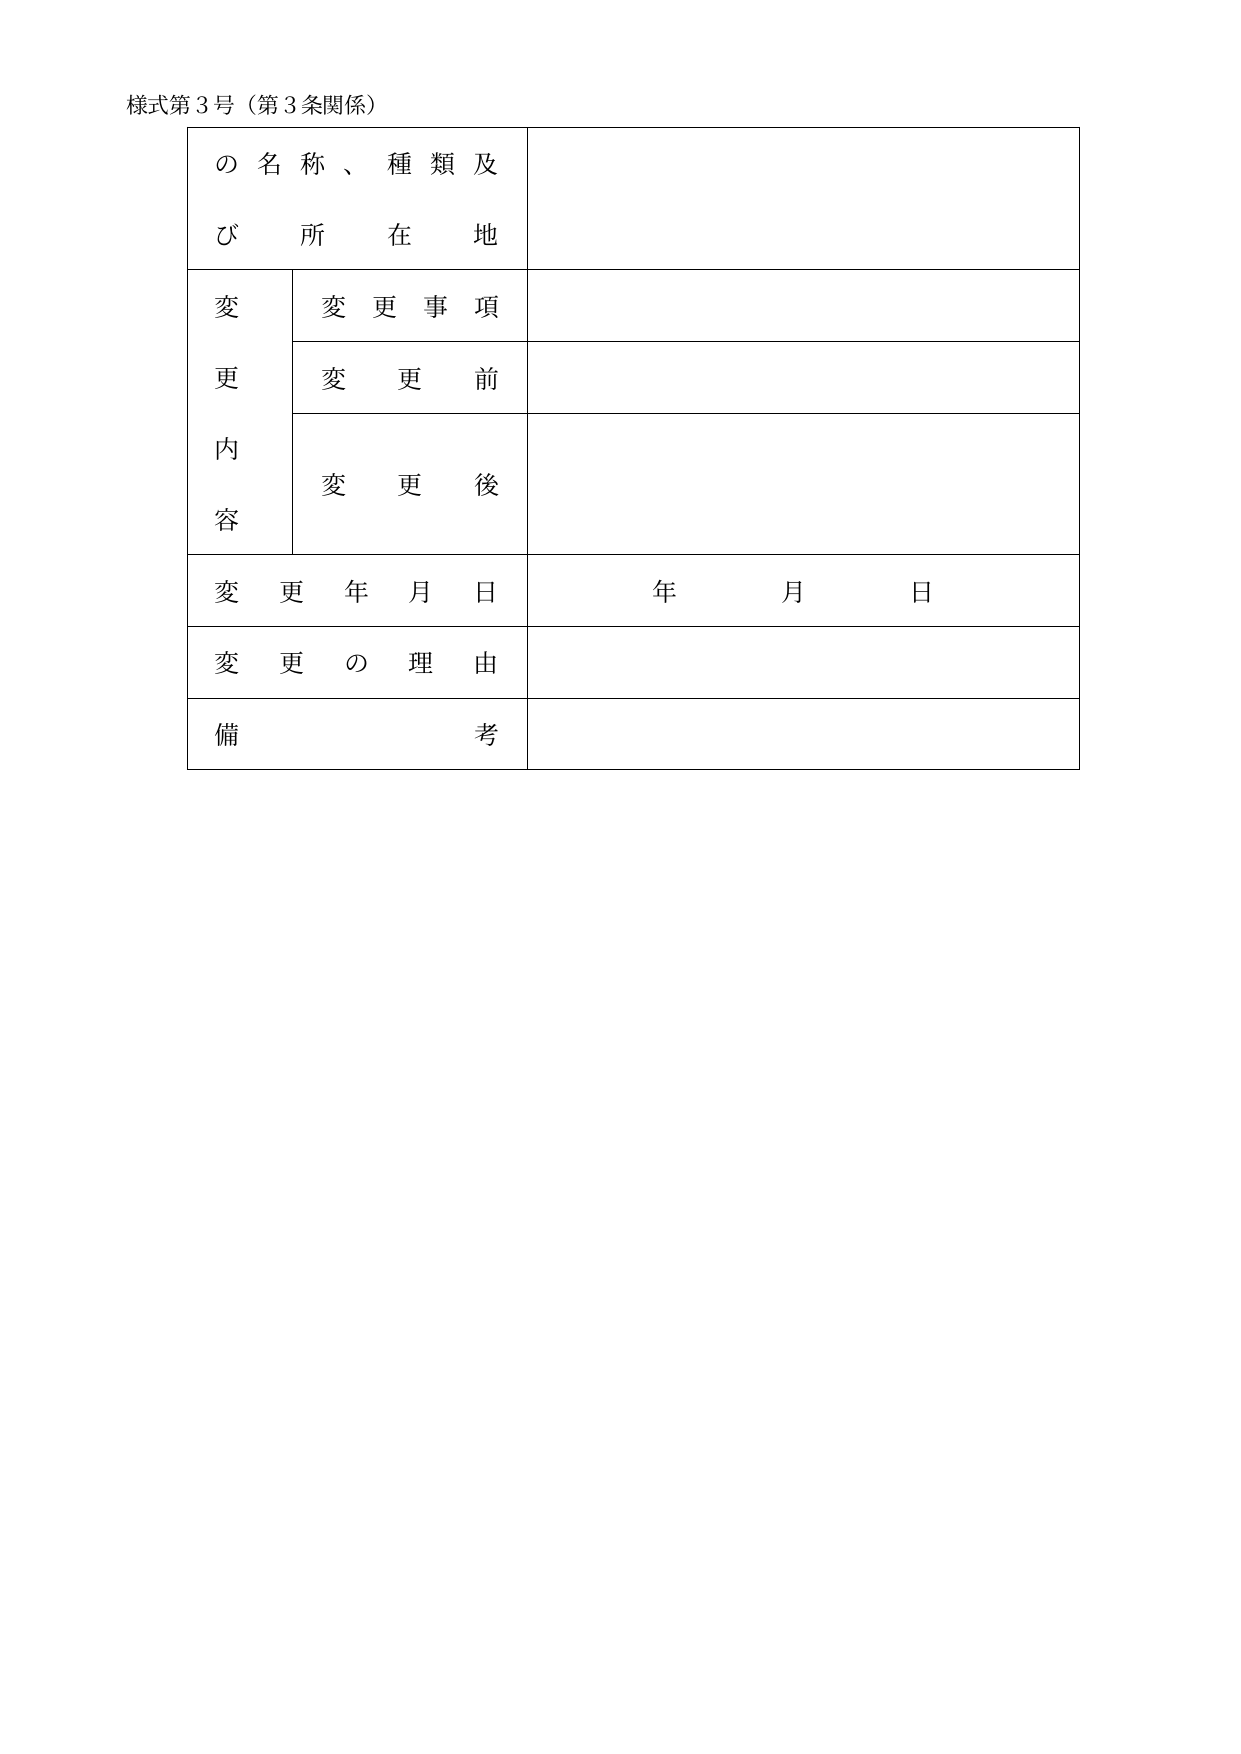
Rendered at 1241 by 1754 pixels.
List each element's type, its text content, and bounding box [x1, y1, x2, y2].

table_cell [528, 699, 1079, 769]
table_cell 変更年月日 [188, 555, 527, 626]
table_cell [528, 342, 1079, 413]
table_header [188, 128, 527, 269]
table_cell [528, 270, 1079, 341]
table_cell 変更事項 [293, 270, 527, 341]
table_cell 備考 [188, 699, 527, 769]
table_header [528, 128, 1079, 269]
table_cell 変更後 [293, 414, 527, 554]
table_cell [528, 414, 1079, 554]
table_cell [528, 627, 1079, 697]
table_cell 変更内容 [188, 270, 292, 554]
table_cell 年 月 日 [528, 555, 1079, 626]
table_cell 変更前 [293, 342, 527, 413]
table_cell 変更の理由 [188, 627, 527, 697]
